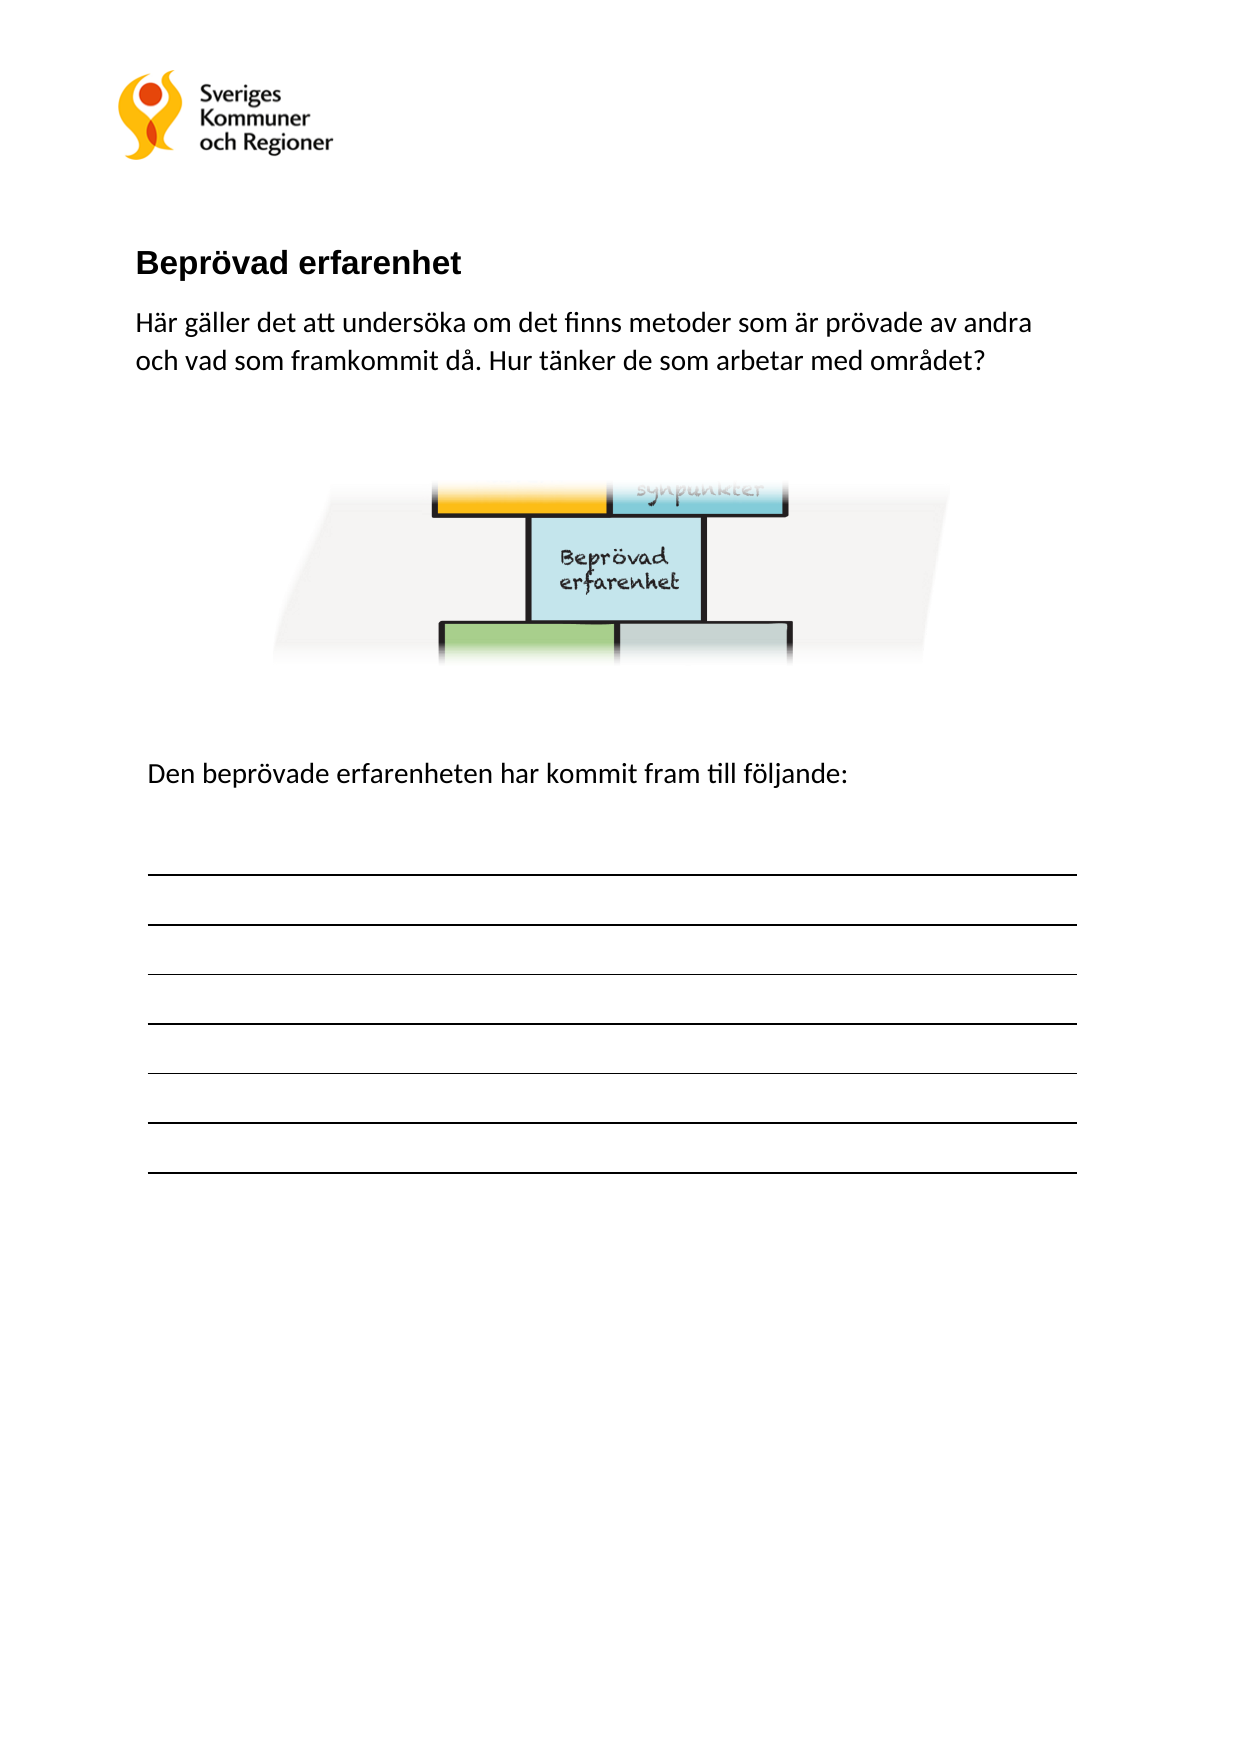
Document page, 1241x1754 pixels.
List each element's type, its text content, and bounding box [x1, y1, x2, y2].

picture [272, 480, 951, 666]
text Här gäller det att undersöka om det finns metoder som är prövade av andra och vad som framkommit då. Hur tänker de som arbetar med området? [135, 304, 1048, 378]
subtitle Beprövad erfarenhet [135, 241, 1105, 283]
text Den beprövade erfarenheten har kommit fram till följande: [147, 755, 1105, 791]
picture [118, 70, 334, 160]
